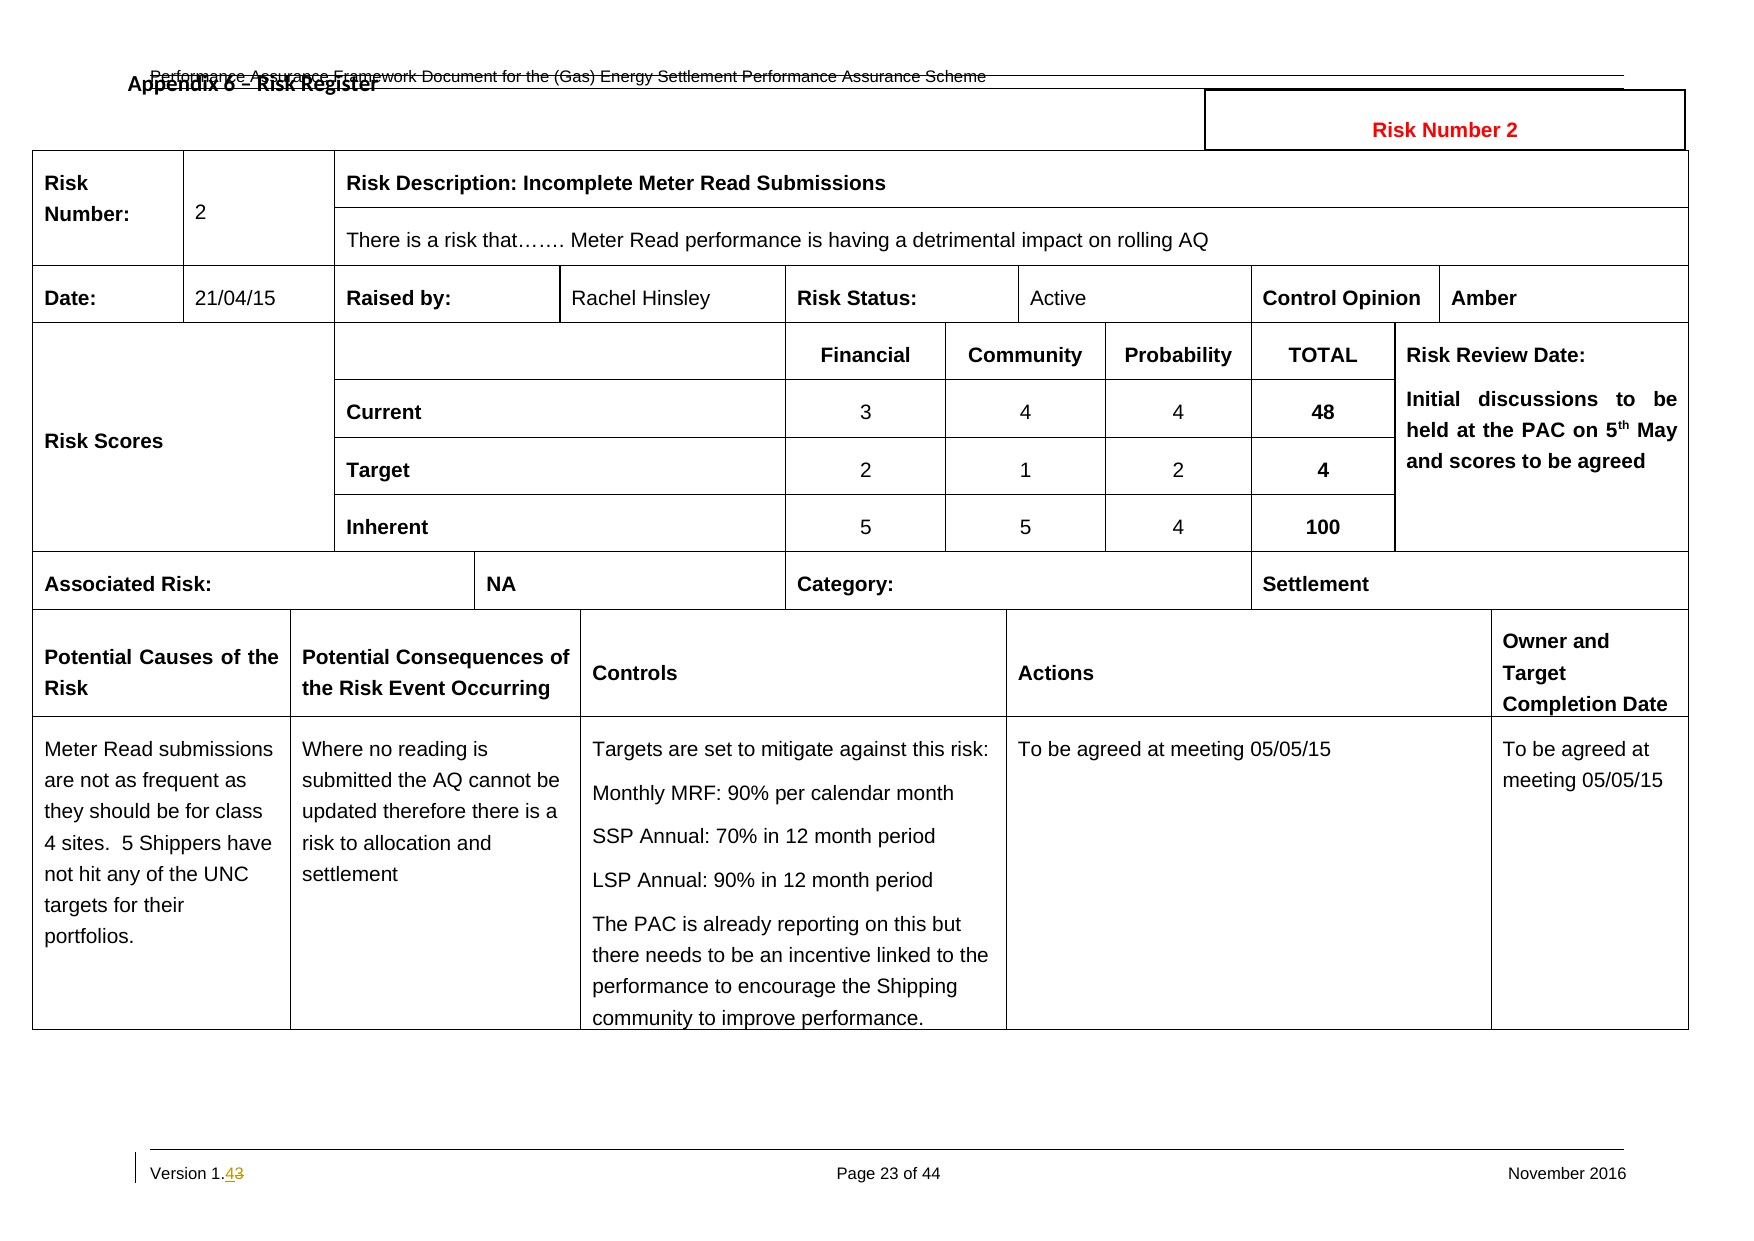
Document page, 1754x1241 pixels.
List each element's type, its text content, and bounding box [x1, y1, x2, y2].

table_cell Where no reading is submitted the AQ cannot be updated therefore there is a risk to allocation and settlement [291, 717, 580, 1029]
table_cell 100 [1252, 495, 1394, 551]
table_cell Risk Review Date: Initial discussions to be held at the PAC on 5th May and scores to be agreed [1396, 323, 1688, 551]
table_cell Community [946, 323, 1105, 379]
table_cell 2 [786, 438, 945, 494]
table_cell Rachel Hinsley [561, 266, 785, 322]
table_cell Active [1019, 266, 1251, 322]
table_cell Risk Status: [786, 266, 1018, 322]
table_cell Financial [786, 323, 945, 379]
table_cell Settlement [1252, 552, 1688, 608]
table_cell Inherent [335, 495, 785, 551]
table_cell Risk Scores [33, 323, 334, 551]
table_cell 4 [1252, 438, 1394, 494]
table_cell 1 [946, 438, 1105, 494]
table_cell 2 [1106, 438, 1251, 494]
table_cell [335, 323, 785, 379]
table_cell Category: [786, 552, 1251, 608]
table_cell 48 [1252, 380, 1394, 437]
table_cell Owner and Target Completion Date [1492, 610, 1688, 716]
table_cell Date: [33, 266, 183, 322]
table_cell Controls [581, 610, 1006, 716]
table_cell 5 [786, 495, 945, 551]
table_cell To be agreed at meeting 05/05/15 [1492, 717, 1688, 1029]
table_cell Targets are set to mitigate against this risk: Monthly MRF: 90% per calendar month SSP Annual: 70% in 12 month period LSP Annual: 90% in 12 month period The PAC is already reporting on this but there needs to be an incentive linked to the performance to encourage the Shipping community to improve performance. [581, 717, 1006, 1029]
table_cell To be agreed at meeting 05/05/15 [1007, 717, 1491, 1029]
table_cell Meter Read submissions are not as frequent as they should be for class 4 sites. 5 Shippers have not hit any of the UNC targets for their portfolios. [33, 717, 290, 1029]
table_cell 3 [786, 380, 945, 437]
table_header Risk Description: Incomplete Meter Read Submissions [335, 151, 1688, 207]
table_cell 4 [1106, 380, 1251, 437]
table_cell Current [335, 380, 785, 437]
table_cell Potential Causes of the Risk [33, 610, 290, 716]
table_cell Raised by: [335, 266, 559, 322]
table_cell Target [335, 438, 785, 494]
table_cell Actions [1007, 610, 1491, 716]
table_cell Amber [1440, 266, 1688, 322]
table_cell 5 [946, 495, 1105, 551]
table_cell 21/04/15 [184, 266, 334, 322]
table_cell 4 [946, 380, 1105, 437]
table_cell TOTAL [1252, 323, 1394, 379]
table_cell NA [475, 552, 785, 608]
table_cell There is a risk that……. Meter Read performance is having a detrimental impact on rolling AQ [335, 208, 1688, 265]
table_header 2 [184, 151, 334, 265]
table_cell Control Opinion [1252, 266, 1439, 322]
table_cell Associated Risk: [33, 552, 474, 608]
table_cell Probability [1106, 323, 1251, 379]
table_header Risk Number: [33, 151, 183, 265]
table_cell Potential Consequences of the Risk Event Occurring [291, 610, 580, 716]
table_cell 4 [1106, 495, 1251, 551]
